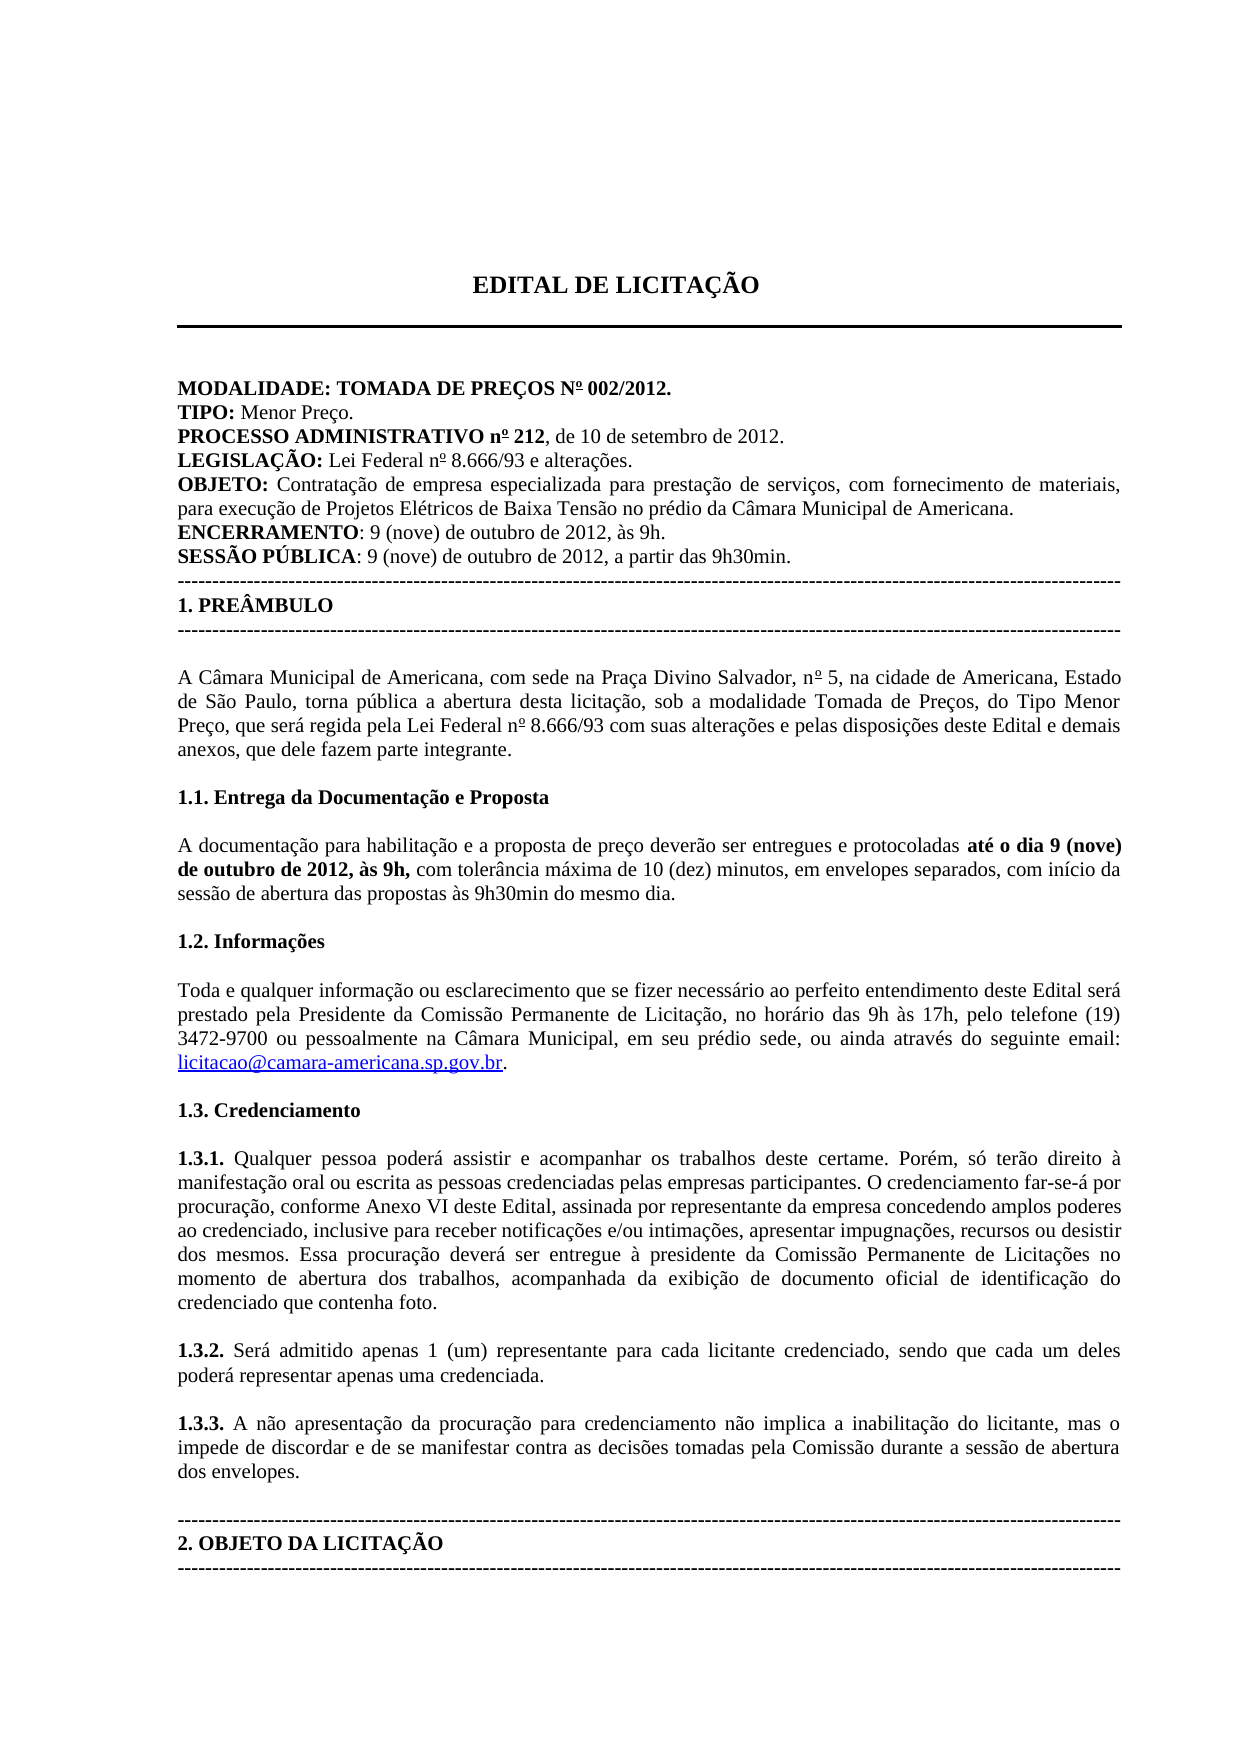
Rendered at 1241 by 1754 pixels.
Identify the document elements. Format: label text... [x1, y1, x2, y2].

text 2. OBJETO DA LICITAÇÃO [177, 1531, 1122, 1555]
text 1.2. Informações [177, 929, 1122, 953]
text 1.3.2. Será admitido apenas 1 (um) representante para cada licitante credenciado, sendo que cada um deles poderá representar apenas uma credenciada. [177, 1338, 1122, 1387]
text 1.3.1. Qualquer pessoa poderá assistir e acompanhar os trabalhos deste certame. Porém, só terão direito à manifestação oral ou escrita as pessoas credenciadas pelas empresas participantes. O credenciamento far-se-á por procuração, conforme Anexo VI deste Edital, assinada por representante da empresa concedendo amplos poderes ao credenciado, inclusive para receber notificações e/ou intimações, apresentar impugnações, recursos ou desistir dos mesmos. Essa procuração deverá ser entregue à presidente da Comissão Permanente de Licitações no momento de abertura dos trabalhos, acompanhada da exibição de documento oficial de identificação do credenciado que contenha foto. [177, 1146, 1122, 1314]
text LEGISLAÇÃO: Lei Federal nº 8.666/93 e alterações. [177, 448, 1122, 472]
text ---------------------------------------------------------------------------------------------------------------------------------------- [177, 1555, 1122, 1579]
text 1.3.3. A não apresentação da procuração para credenciamento não implica a inabilitação do licitante, mas o impede de discordar e de se manifestar contra as decisões tomadas pela Comissão durante a sessão de abertura dos envelopes. [177, 1411, 1122, 1483]
text A Câmara Municipal de Americana, com sede na Praça Divino Salvador, nº 5, na cidade de Americana, Estado de São Paulo, torna pública a abertura desta licitação, sob a modalidade Tomada de Preços, do Tipo Menor Preço, que será regida pela Lei Federal nº 8.666/93 com suas alterações e pelas disposições deste Edital e demais anexos, que dele fazem parte integrante. [177, 665, 1122, 761]
subtitle MODALIDADE: TOMADA DE PREÇOS Nº 002/2012. [177, 376, 1122, 400]
text ---------------------------------------------------------------------------------------------------------------------------------------- [177, 617, 1122, 641]
text ---------------------------------------------------------------------------------------------------------------------------------------- [177, 568, 1122, 592]
text ---------------------------------------------------------------------------------------------------------------------------------------- [177, 1507, 1122, 1531]
text A documentação para habilitação e a proposta de preço deverão ser entregues e protocoladas até o dia 9 (nove) de outubro de 2012, às 9h, com tolerância máxima de 10 (dez) minutos, em envelopes separados, com início da sessão de abertura das propostas às 9h30min do mesmo dia. [177, 833, 1122, 905]
text 1.3. Credenciamento [177, 1098, 1122, 1122]
text SESSÃO PÚBLICA: 9 (nove) de outubro de 2012, a partir das 9h30min. [177, 544, 1122, 568]
text Toda e qualquer informação ou esclarecimento que se fizer necessário ao perfeito entendimento deste Edital será prestado pela Presidente da Comissão Permanente de Licitação, no horário das 9h às 17h, pelo telefone (19) 3472-9700 ou pessoalmente na Câmara Municipal, em seu prédio sede, ou ainda através do seguinte email: licitacao@camara-americana.sp.gov.br. [177, 977, 1122, 1074]
text PROCESSO ADMINISTRATIVO nº 212, de 10 de setembro de 2012. [177, 424, 1122, 448]
text TIPO: Menor Preço. [177, 400, 1122, 424]
text ENCERRAMENTO: 9 (nove) de outubro de 2012, às 9h. [177, 520, 1122, 544]
text 1.1. Entrega da Documentação e Proposta [177, 785, 1122, 809]
subtitle EDITAL DE LICITAÇÃO [472, 270, 1122, 298]
text OBJETO: Contratação de empresa especializada para prestação de serviços, com fornecimento de materiais, para execução de Projetos Elétricos de Baixa Tensão no prédio da Câmara Municipal de Americana. [177, 472, 1122, 520]
text 1. PREÂMBULO [177, 592, 1122, 617]
